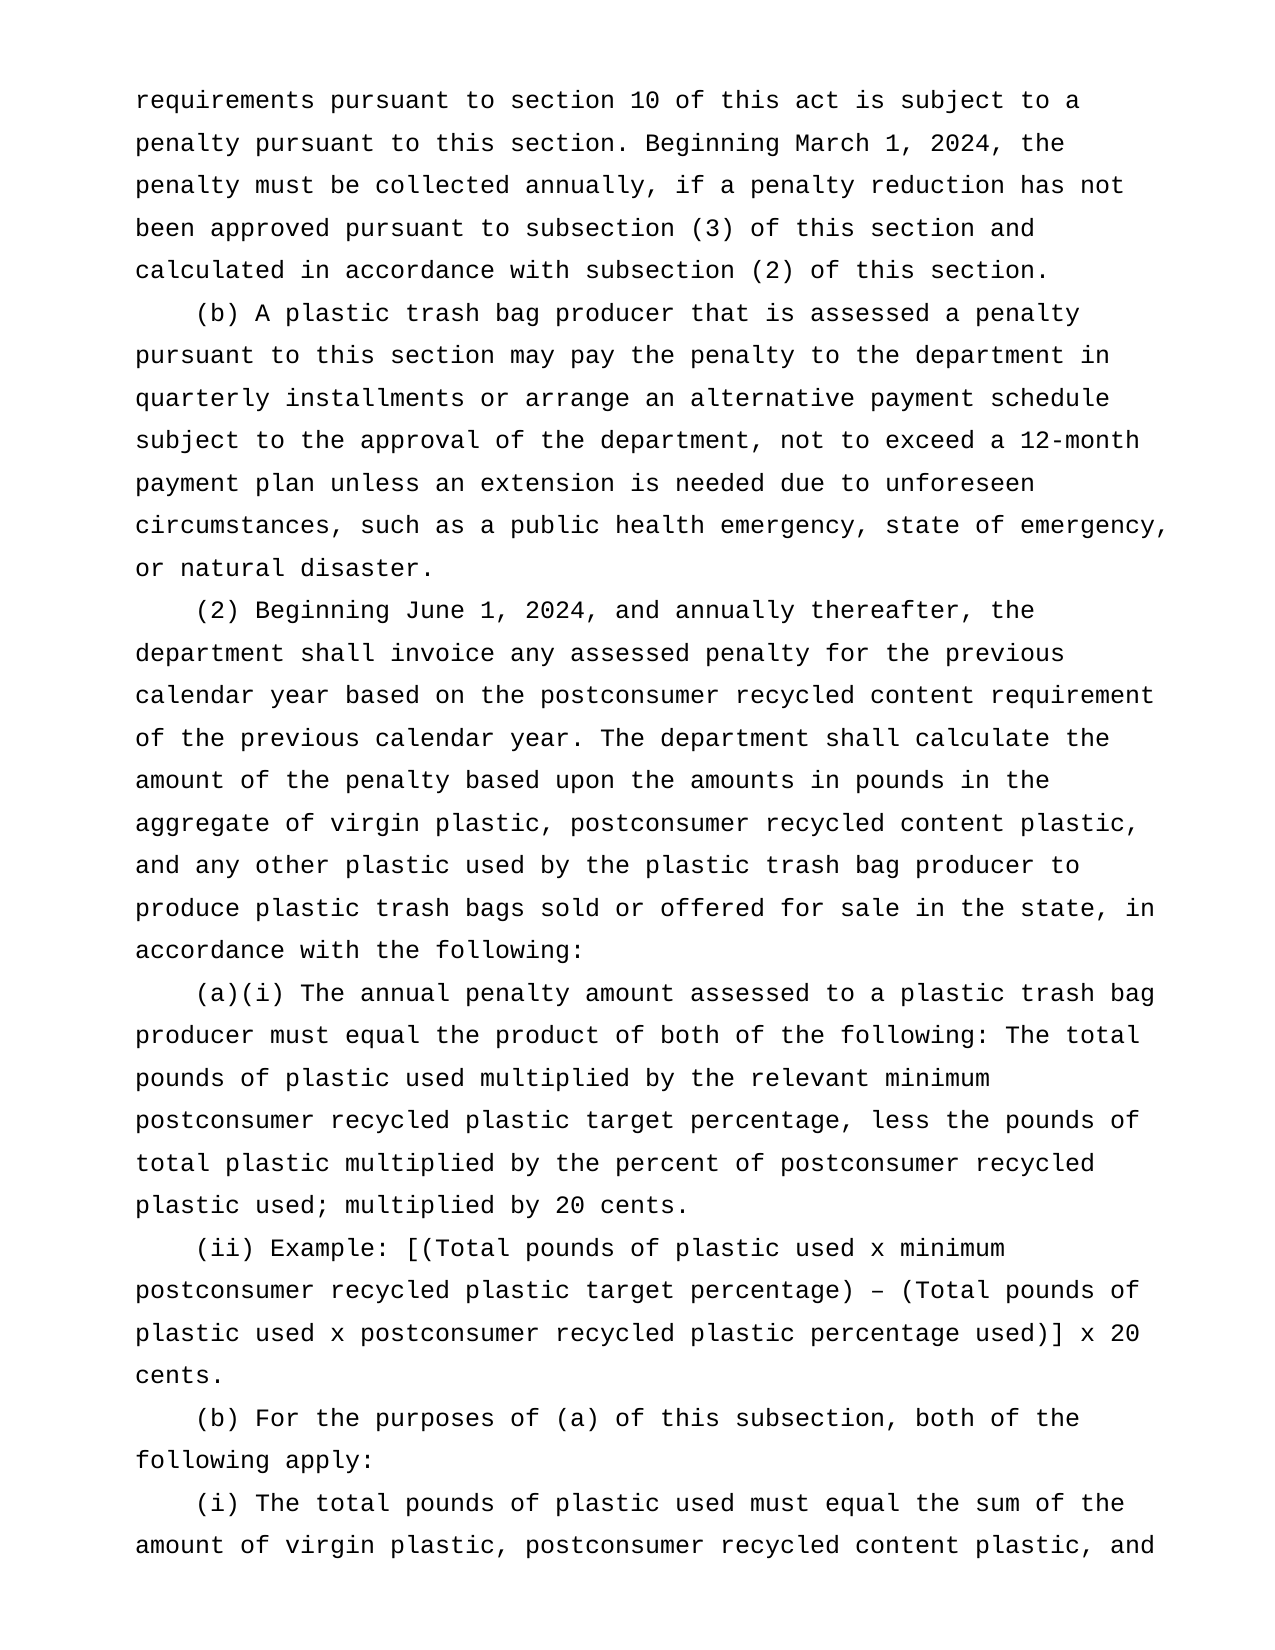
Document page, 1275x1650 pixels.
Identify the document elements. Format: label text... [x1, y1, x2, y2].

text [135, 75, 1170, 287]
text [135, 1477, 1170, 1562]
text (2) Beginning June 1, 2024, and annually thereafter, the department shall invoice any assessed penalty for the previous calendar year based on the postconsumer recycled content requirement of the previous calendar year. The department shall calculate the amount of the penalty based upon the amounts in pounds in the aggregate of virgin plastic, postconsumer recycled content plastic, and any other plastic used by the plastic trash bag producer to produce plastic trash bags sold or offered for sale in the state, in accordance with the following: [135, 585, 1170, 967]
text (ii) Example: [(Total pounds of plastic used x minimum postconsumer recycled plastic target percentage) – (Total pounds of plastic used x postconsumer recycled plastic percentage used)] x 20 cents. [135, 1222, 1170, 1392]
text (a)(i) The annual penalty amount assessed to a plastic trash bag producer must equal the product of both of the following: The total pounds of plastic used multiplied by the relevant minimum postconsumer recycled plastic target percentage, less the pounds of total plastic multiplied by the percent of postconsumer recycled plastic used; multiplied by 20 cents. [135, 967, 1170, 1222]
text (b) A plastic trash bag producer that is assessed a penalty pursuant to this section may pay the penalty to the department in quarterly installments or arrange an alternative payment schedule subject to the approval of the department, not to exceed a 12-month payment plan unless an extension is needed due to unforeseen circumstances, such as a public health emergency, state of emergency, or natural disaster. [135, 287, 1170, 585]
text (b) For the purposes of (a) of this subsection, both of the following apply: [135, 1392, 1170, 1477]
